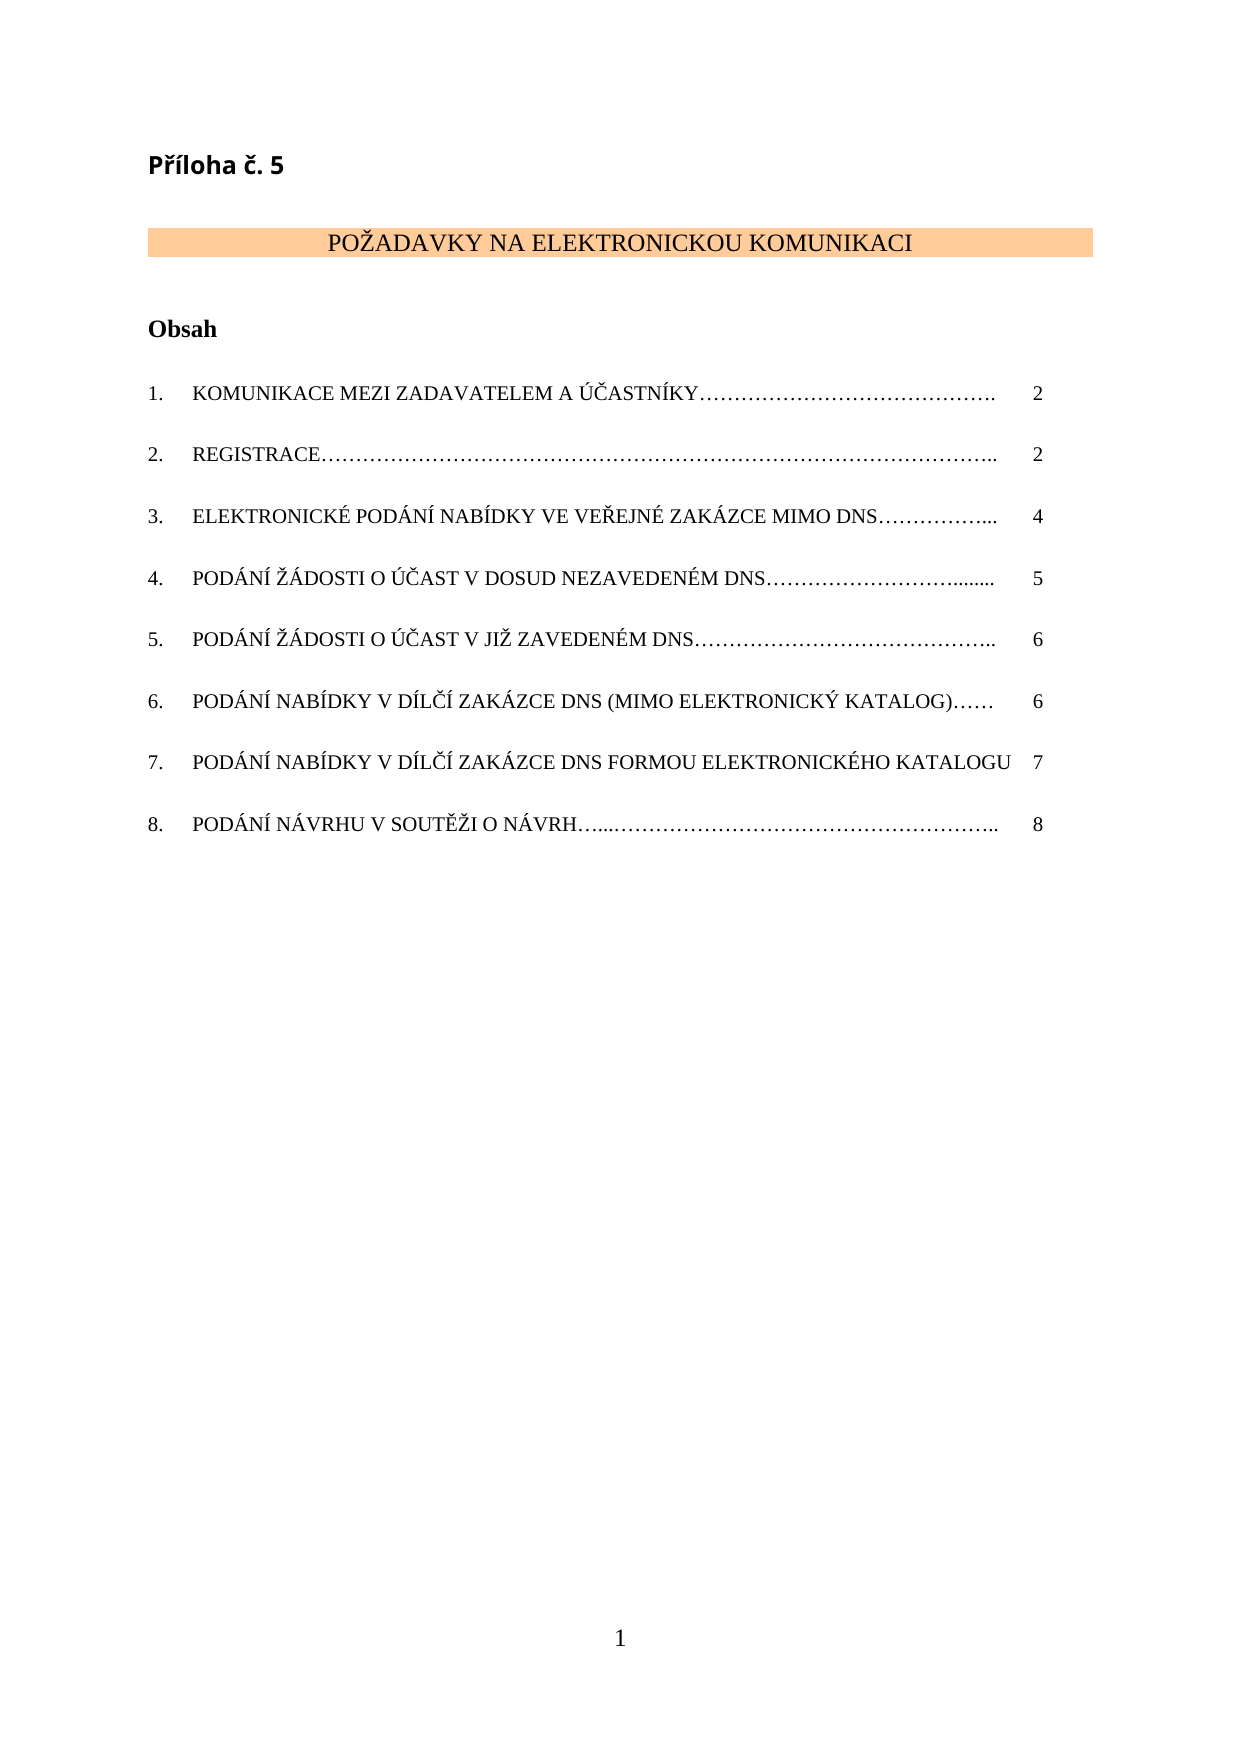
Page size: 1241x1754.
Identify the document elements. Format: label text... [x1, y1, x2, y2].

text 6. Podání nabídky v dílčí zakázce DNS (mimo elektronický katalog)…… 6 [148, 688, 1093, 713]
text 7. Podání nabídky v dílčí zakázce DNS formou elektronického katalogu 7 [148, 750, 1093, 774]
text 4. Podání žádosti o účast v dosud nezavedeném DNS………………………........ 5 [148, 565, 1093, 589]
text 5. Podání žádosti o účast v již zavedeném DNS…………………………………….. 6 [148, 627, 1093, 651]
text POŽADAVKY NA ELEKTRONICKOU KOMUNIKACI [148, 228, 1093, 257]
text 8. Podání návrhu v Soutěži o návrh…...……………………………………………….. 8 [148, 812, 1093, 836]
text 3. Elektronické podání nabídky ve veřejné zakázce mimo DNS……………... 4 [148, 504, 1093, 528]
text 2. Registrace…………………………………………………………………………………….. 2 [148, 442, 1093, 466]
text Příloha č. 5 [148, 148, 1093, 182]
text Obsah [148, 314, 1093, 343]
text 1. Komunikace mezi zadavatelem a účastníky……………………………………. 2 [148, 381, 1093, 405]
